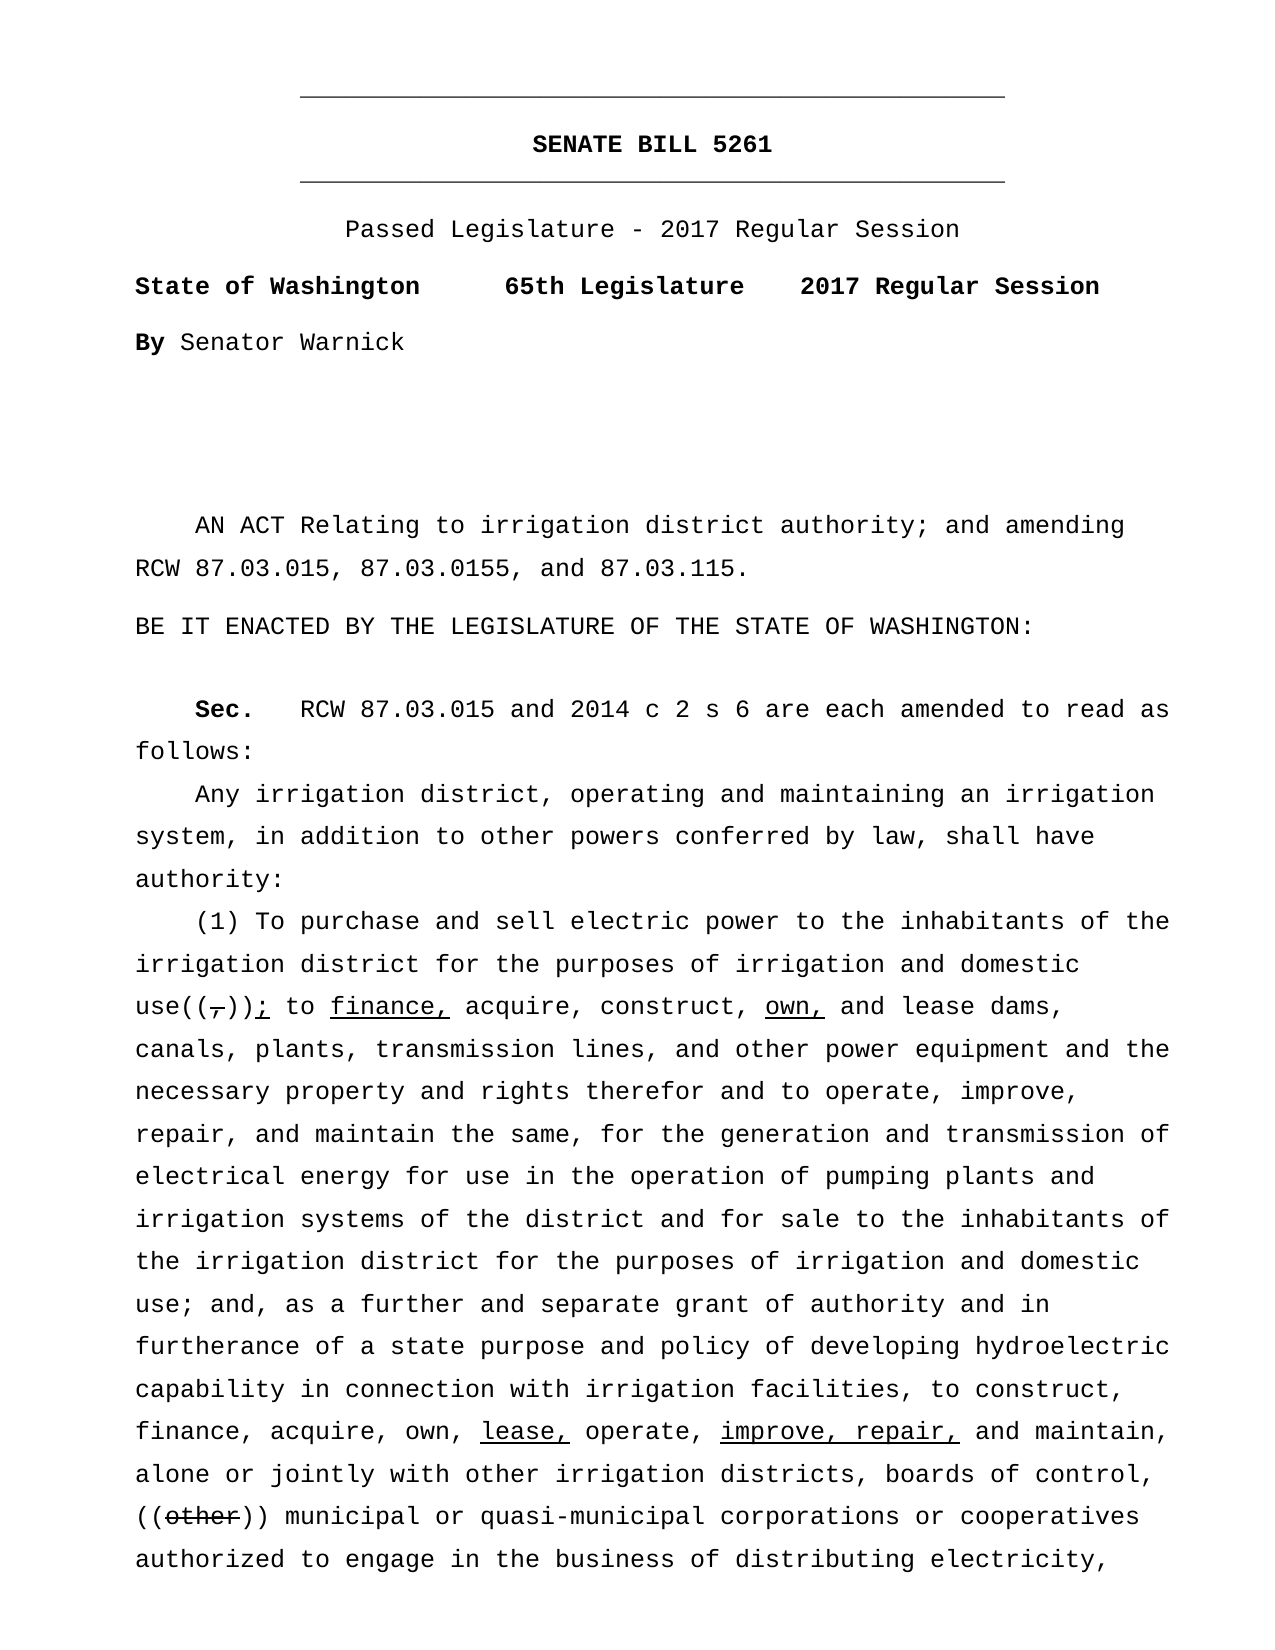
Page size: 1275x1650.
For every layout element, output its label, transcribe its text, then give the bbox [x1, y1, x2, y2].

text Sec. RCW 87.03.015 and 2014 c 2 s 6 are each amended to read as follows: [135, 683, 1170, 768]
text _______________________________________________ [135, 160, 1170, 188]
text AN ACT Relating to irrigation district authority; and amending RCW 87.03.015, 87.03.0155, and 87.03.115. [135, 500, 1170, 585]
text By Senator Warnick [135, 330, 1170, 358]
text _______________________________________________ [135, 75, 1170, 103]
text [135, 896, 1170, 1576]
text State of Washington 65th Legislature 2017 Regular Session [135, 273, 1170, 302]
text Passed Legislature - 2017 Regular Session [135, 217, 1170, 245]
text BE IT ENACTED BY THE LEGISLATURE OF THE STATE OF WASHINGTON: [135, 613, 1170, 642]
text Any irrigation district, operating and maintaining an irrigation system, in addition to other powers conferred by law, shall have authority: [135, 768, 1170, 896]
text SENATE BILL 5261 [135, 132, 1170, 160]
